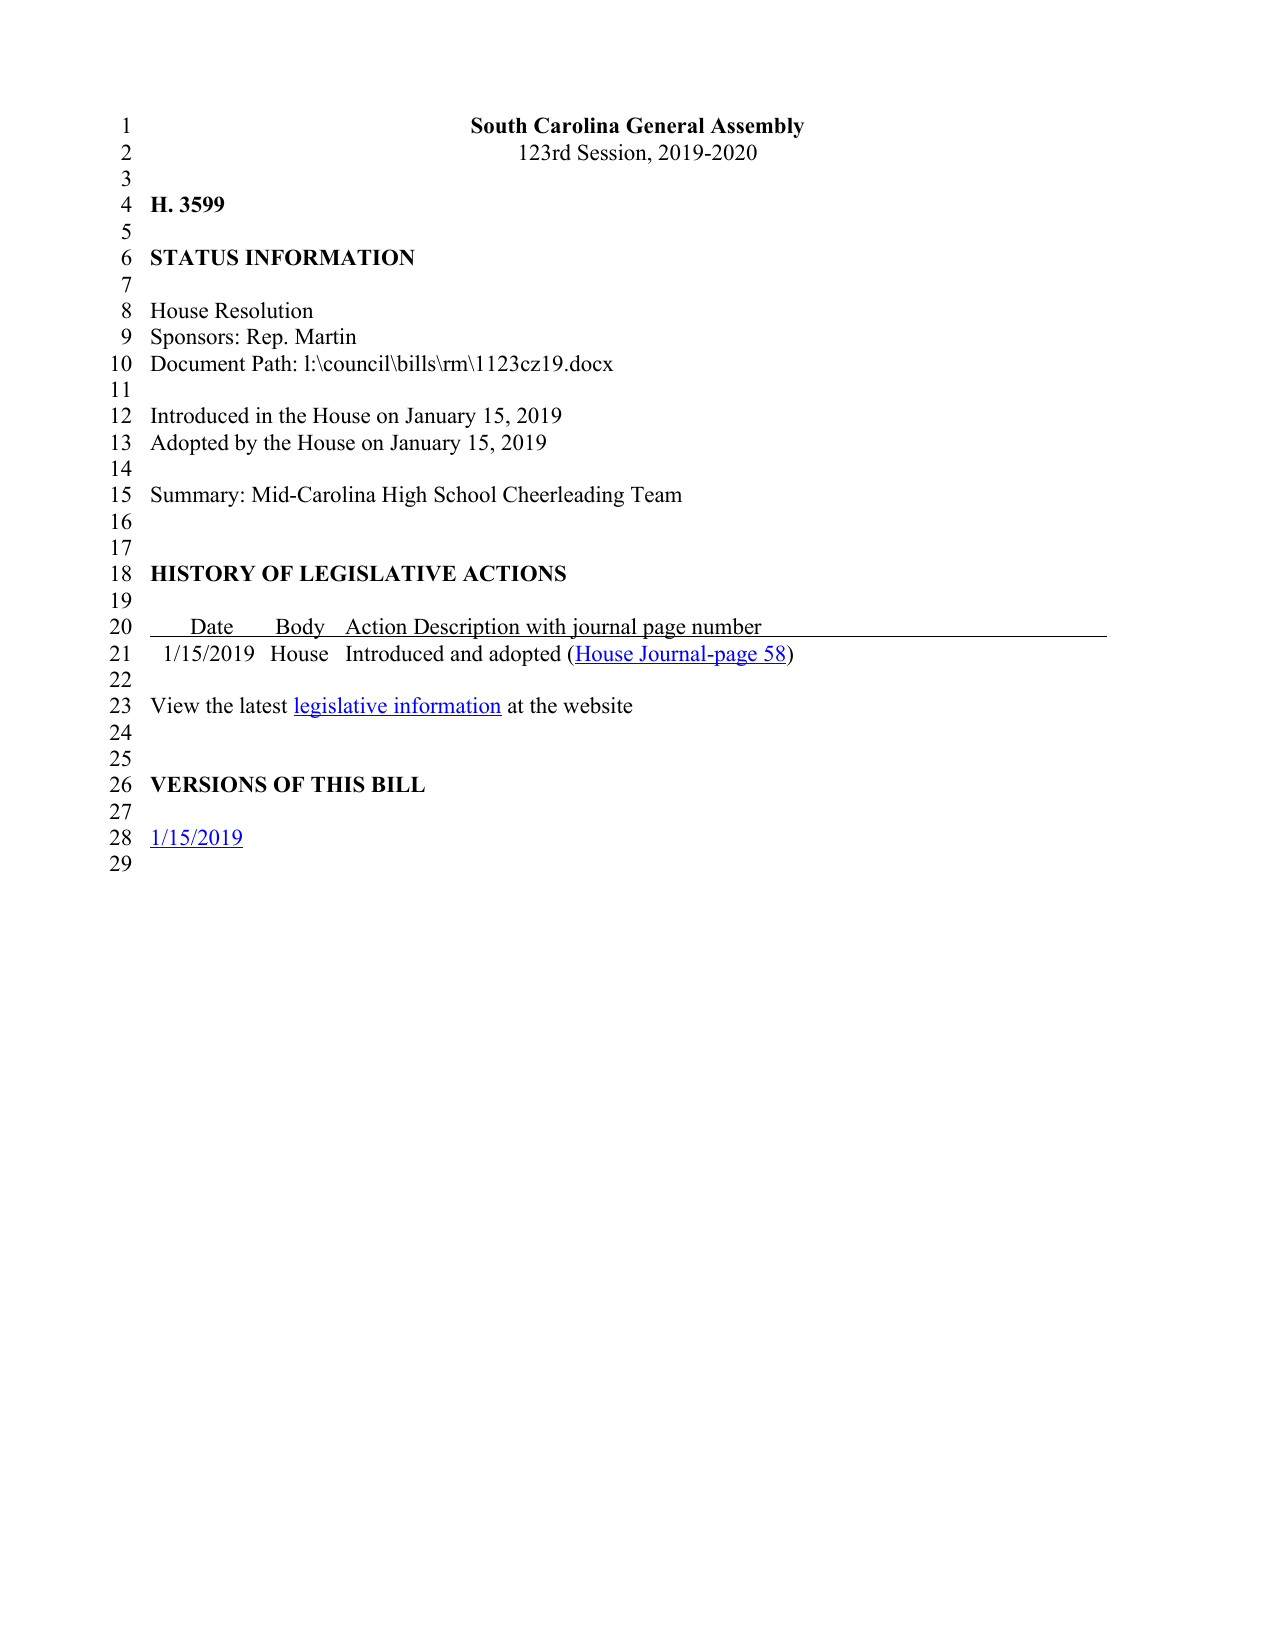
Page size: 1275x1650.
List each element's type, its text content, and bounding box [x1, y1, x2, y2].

text STATUS INFORMATION [150, 244, 1125, 271]
text House Resolution [150, 297, 1125, 323]
text Document Path: l:\council\bills\rm\1123cz19.docx [150, 350, 1125, 376]
text Summary: Mid-Carolina High School Cheerleading Team [150, 481, 1125, 508]
text Sponsors: Rep. Martin [150, 323, 1125, 350]
text Date Body Action Description with journal page number [150, 613, 1125, 639]
text VERSIONS OF THIS BILL [150, 771, 1125, 798]
text Introduced in the House on January 15, 2019 [150, 402, 1125, 429]
text H. 3599 [150, 192, 1125, 218]
text HISTORY OF LEGISLATIVE ACTIONS [150, 561, 1125, 587]
text Adopted by the House on January 15, 2019 [150, 429, 1125, 455]
text View the latest legislative information at the website [150, 692, 1125, 719]
text 1/15/2019 House Introduced and adopted (House Journal-page 58) [150, 639, 1125, 666]
text 123rd Session, 2019-2020 [150, 139, 1125, 165]
text South Carolina General Assembly [150, 112, 1125, 139]
text 1/15/2019 [150, 824, 1125, 850]
